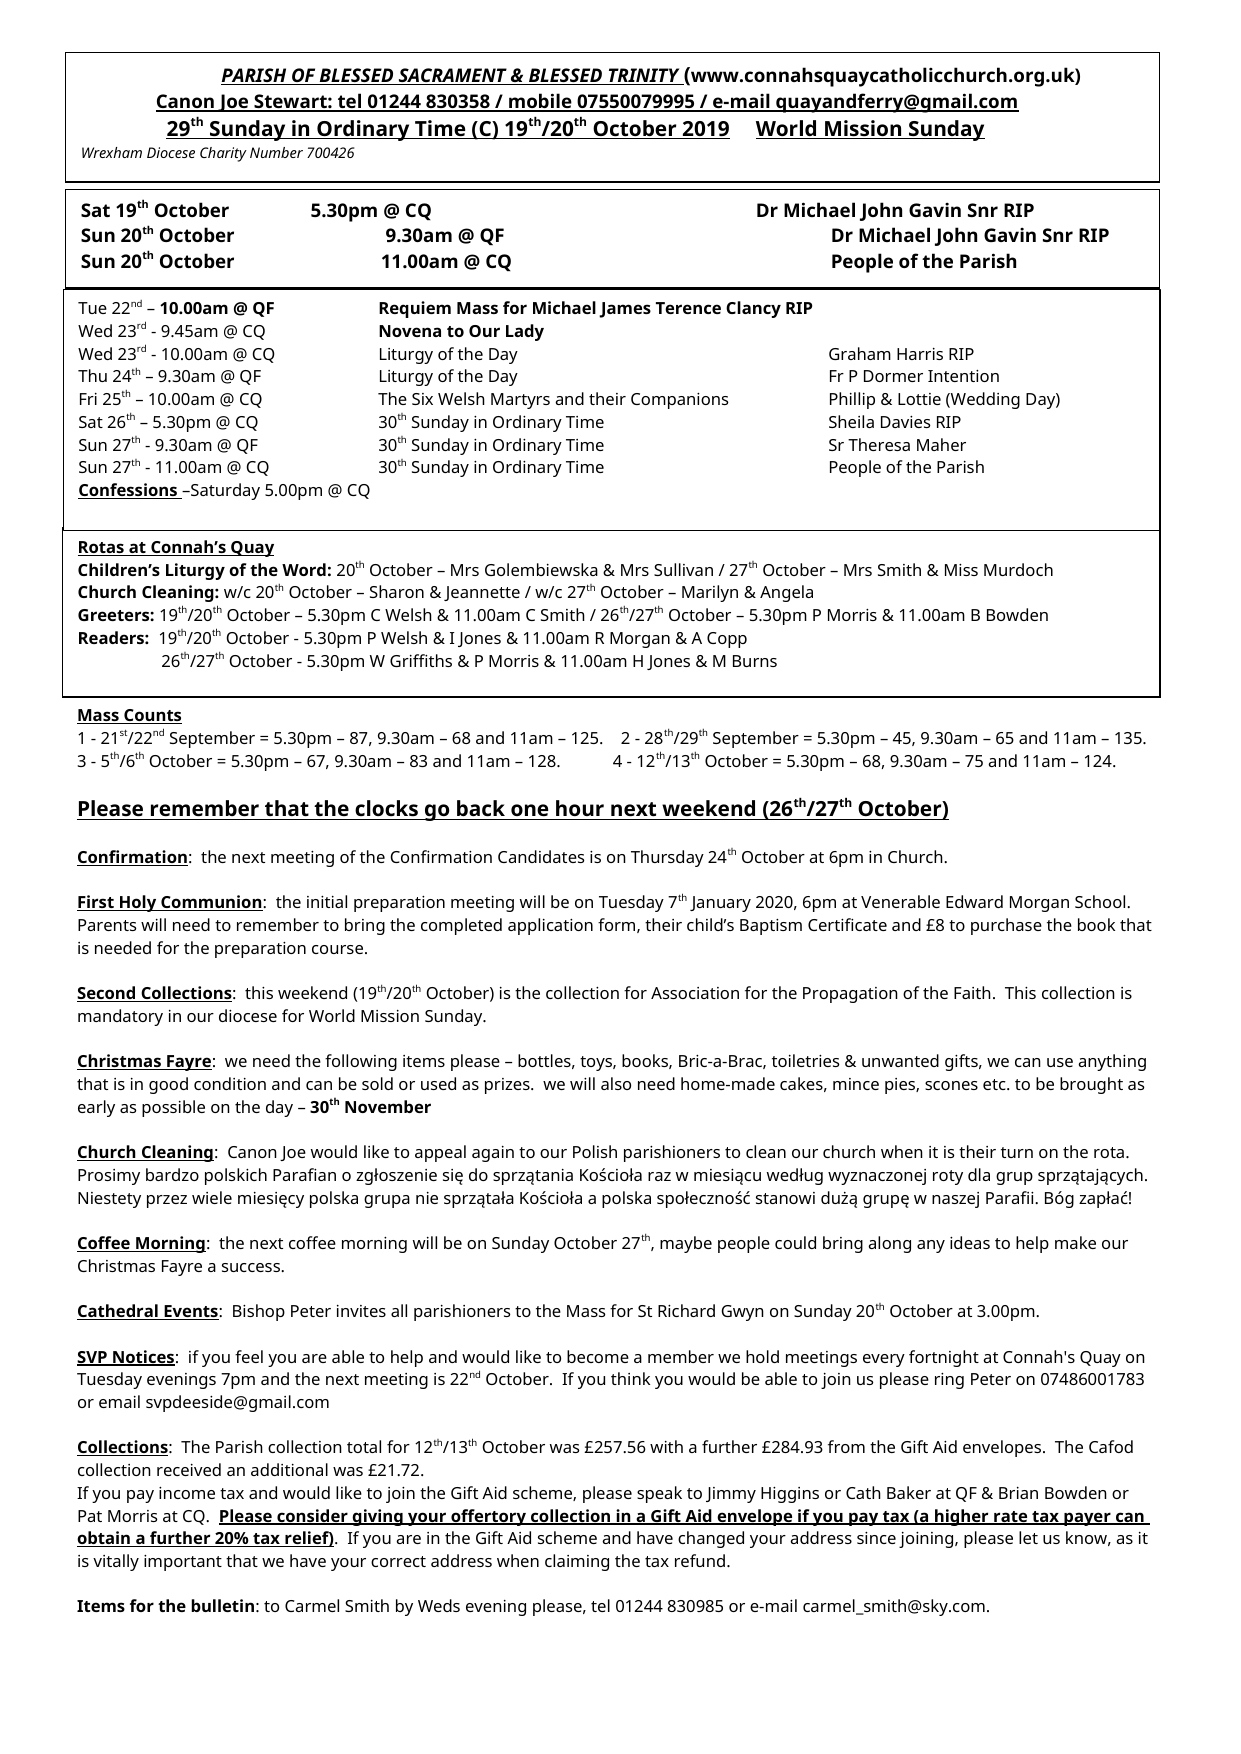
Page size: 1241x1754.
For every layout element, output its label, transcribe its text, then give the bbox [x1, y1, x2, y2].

text Prosimy bardzo polskich Parafian o zgłoszenie się do sprzątania Kościoła raz w miesiącu według wyznaczonej roty dla grup sprzątających. Niestety przez wiele miesięcy polska grupa nie sprzątała Kościoła a polska społeczność stanowi dużą grupę w naszej Parafii. Bóg zapłać! [77, 1164, 1156, 1209]
text Confirmation: the next meeting of the Confirmation Candidates is on Thursday 24th October at 6pm in Church. [77, 846, 1156, 868]
text Mass Counts [77, 704, 1156, 726]
text Cathedral Events: Bishop Peter invites all parishioners to the Mass for St Richard Gwyn on Sunday 20th October at 3.00pm. [77, 1300, 1156, 1323]
text SVP Notices: if you feel you are able to help and would like to become a member we hold meetings every fortnight at Connah's Quay on Tuesday evenings 7pm and the next meeting is 22nd October. If you think you would be able to join us please ring Peter on 07486001783 or email svpdeeside@gmail.com [77, 1345, 1156, 1413]
text Christmas Fayre: we need the following items please – bottles, toys, books, Bric-a-Brac, toiletries & unwanted gifts, we can use anything that is in good condition and can be sold or used as prizes. we will also need home-made cakes, mince pies, scones etc. to be brought as early as possible on the day – 30th November [77, 1050, 1156, 1118]
text 3 - 5th/6th October = 5.30pm – 67, 9.30am – 83 and 11am – 128. 4 - 12th/13th October = 5.30pm – 68, 9.30am – 75 and 11am – 124. [77, 749, 1156, 772]
text Collections: The Parish collection total for 12th/13th October was £257.56 with a further £284.93 from the Gift Aid envelopes. The Cafod collection received an additional was £21.72. [77, 1436, 1156, 1482]
text Church Cleaning: Canon Joe would like to appeal again to our Polish parishioners to clean our church when it is their turn on the rota. [77, 1141, 1156, 1164]
text Items for the bulletin: to Carmel Smith by Weds evening please, tel 01244 830985 or e-mail carmel_smith@sky.com. [77, 1595, 1156, 1618]
text Please remember that the clocks go back one hour next weekend (26th/27th October) [77, 794, 1156, 823]
text Second Collections: this weekend (19th/20th October) is the collection for Association for the Propagation of the Faith. This collection is mandatory in our diocese for World Mission Sunday. [77, 982, 1156, 1027]
text 1 - 21st/22nd September = 5.30pm – 87, 9.30am – 68 and 11am – 125. 2 - 28th/29th September = 5.30pm – 45, 9.30am – 65 and 11am – 135. [77, 726, 1156, 749]
text If you pay income tax and would like to join the Gift Aid scheme, please speak to Jimmy Higgins or Cath Baker at QF & Brian Bowden or Pat Morris at CQ. Please consider giving your offertory collection in a Gift Aid envelope if you pay tax (a higher rate tax payer can obtain a further 20% tax relief). If you are in the Gift Aid scheme and have changed your address since joining, please let us know, as it is vitally important that we have your correct address when claiming the tax refund. [77, 1482, 1156, 1572]
text First Holy Communion: the initial preparation meeting will be on Tuesday 7th January 2020, 6pm at Venerable Edward Morgan School. Parents will need to remember to bring the completed application form, their child’s Baptism Certificate and £8 to purchase the book that is needed for the preparation course. [77, 891, 1156, 959]
text Coffee Morning: the next coffee morning will be on Sunday October 27th, maybe people could bring along any ideas to help make our Christmas Fayre a success. [77, 1232, 1156, 1277]
